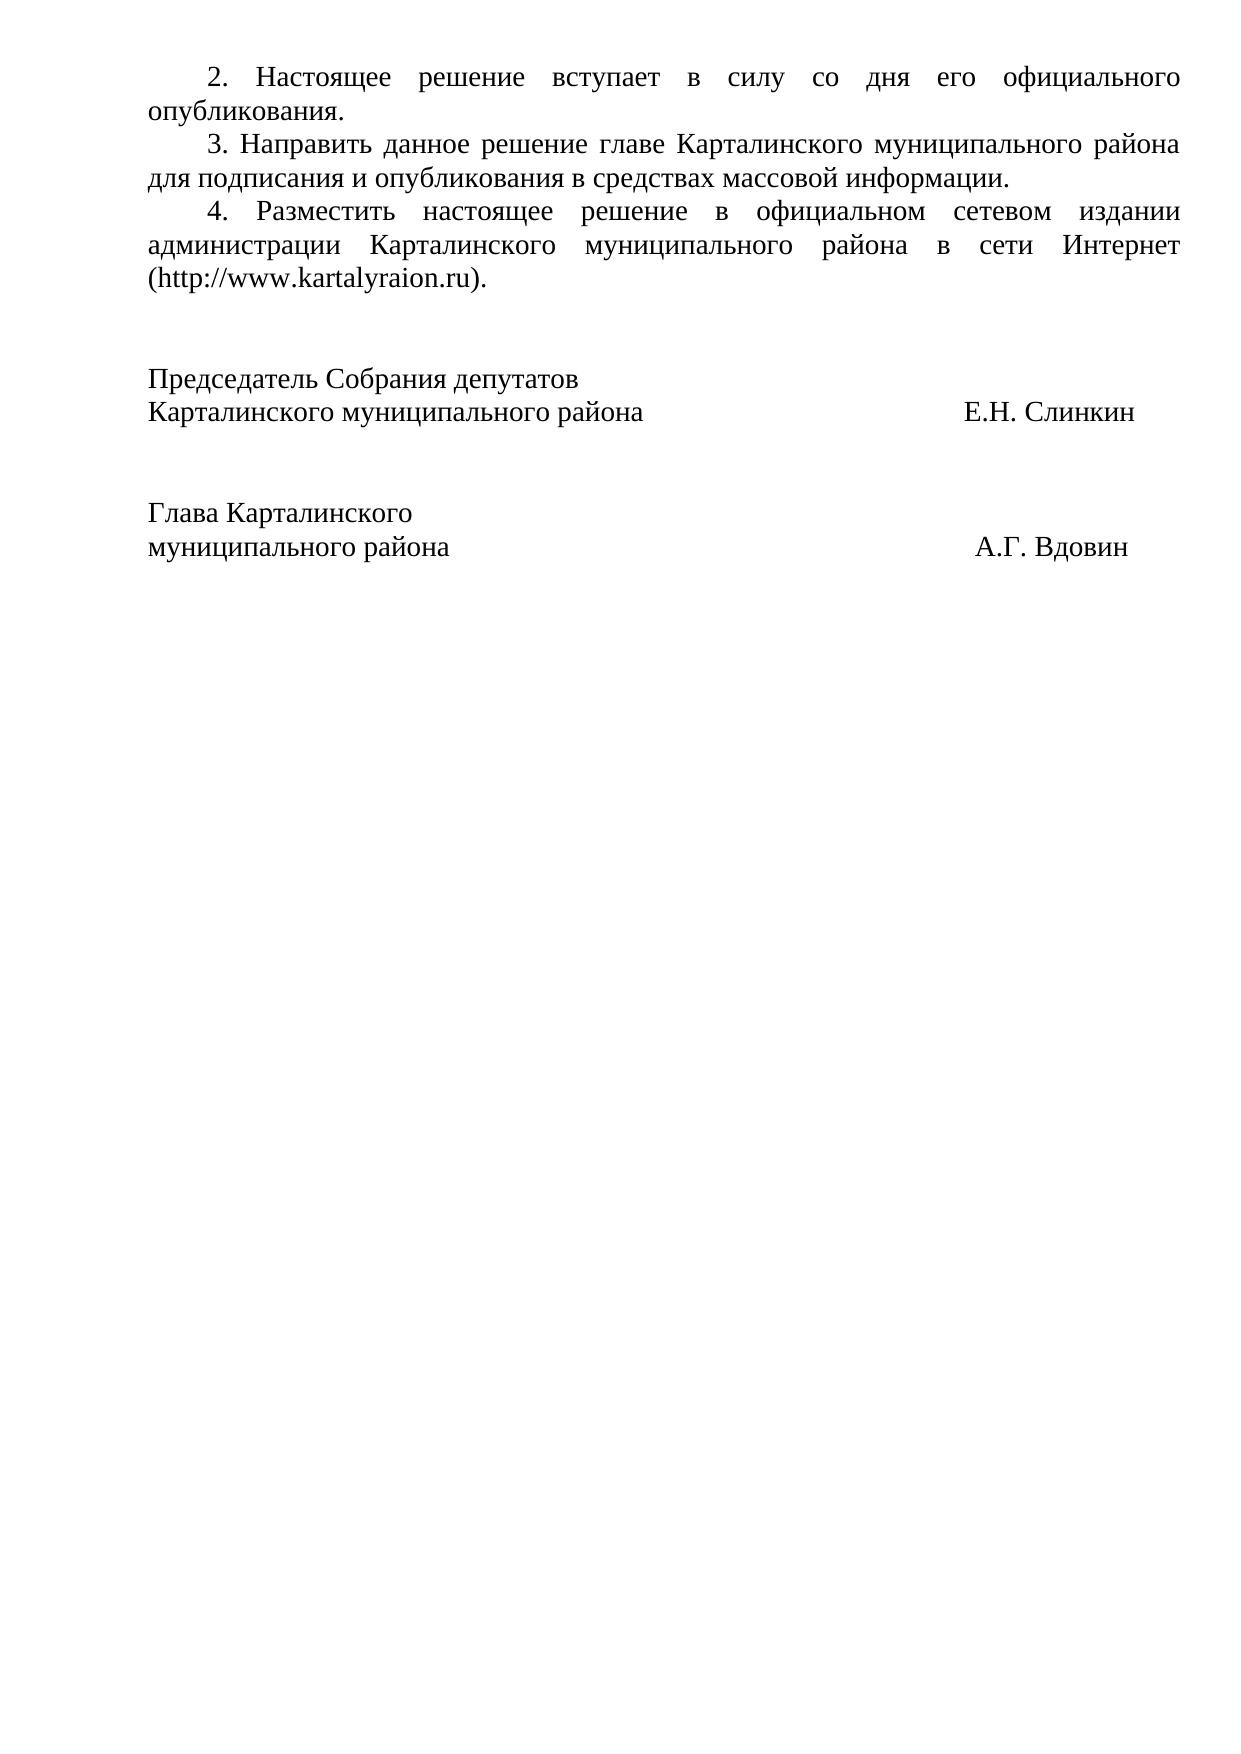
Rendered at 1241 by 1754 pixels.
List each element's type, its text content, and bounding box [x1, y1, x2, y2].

text 3. Направить данное решение главе Карталинского муниципального района для подписания и опубликования в средствах массовой информации. [148, 126, 1181, 193]
text Председатель Собрания депутатов [148, 361, 1181, 394]
text Карталинского муниципального района Е.Н. Слинкин [148, 394, 1181, 428]
text Глава Карталинского [148, 495, 1181, 529]
text 2. Настоящее решение вступает в силу со дня его официального опубликования. [148, 59, 1181, 126]
text 4. Разместить настоящее решение в официальном сетевом издании администрации Карталинского муниципального района в сети Интернет (http://www.kartalyraion.ru). [148, 193, 1181, 294]
text муниципального района А.Г. Вдовин [148, 529, 1181, 562]
